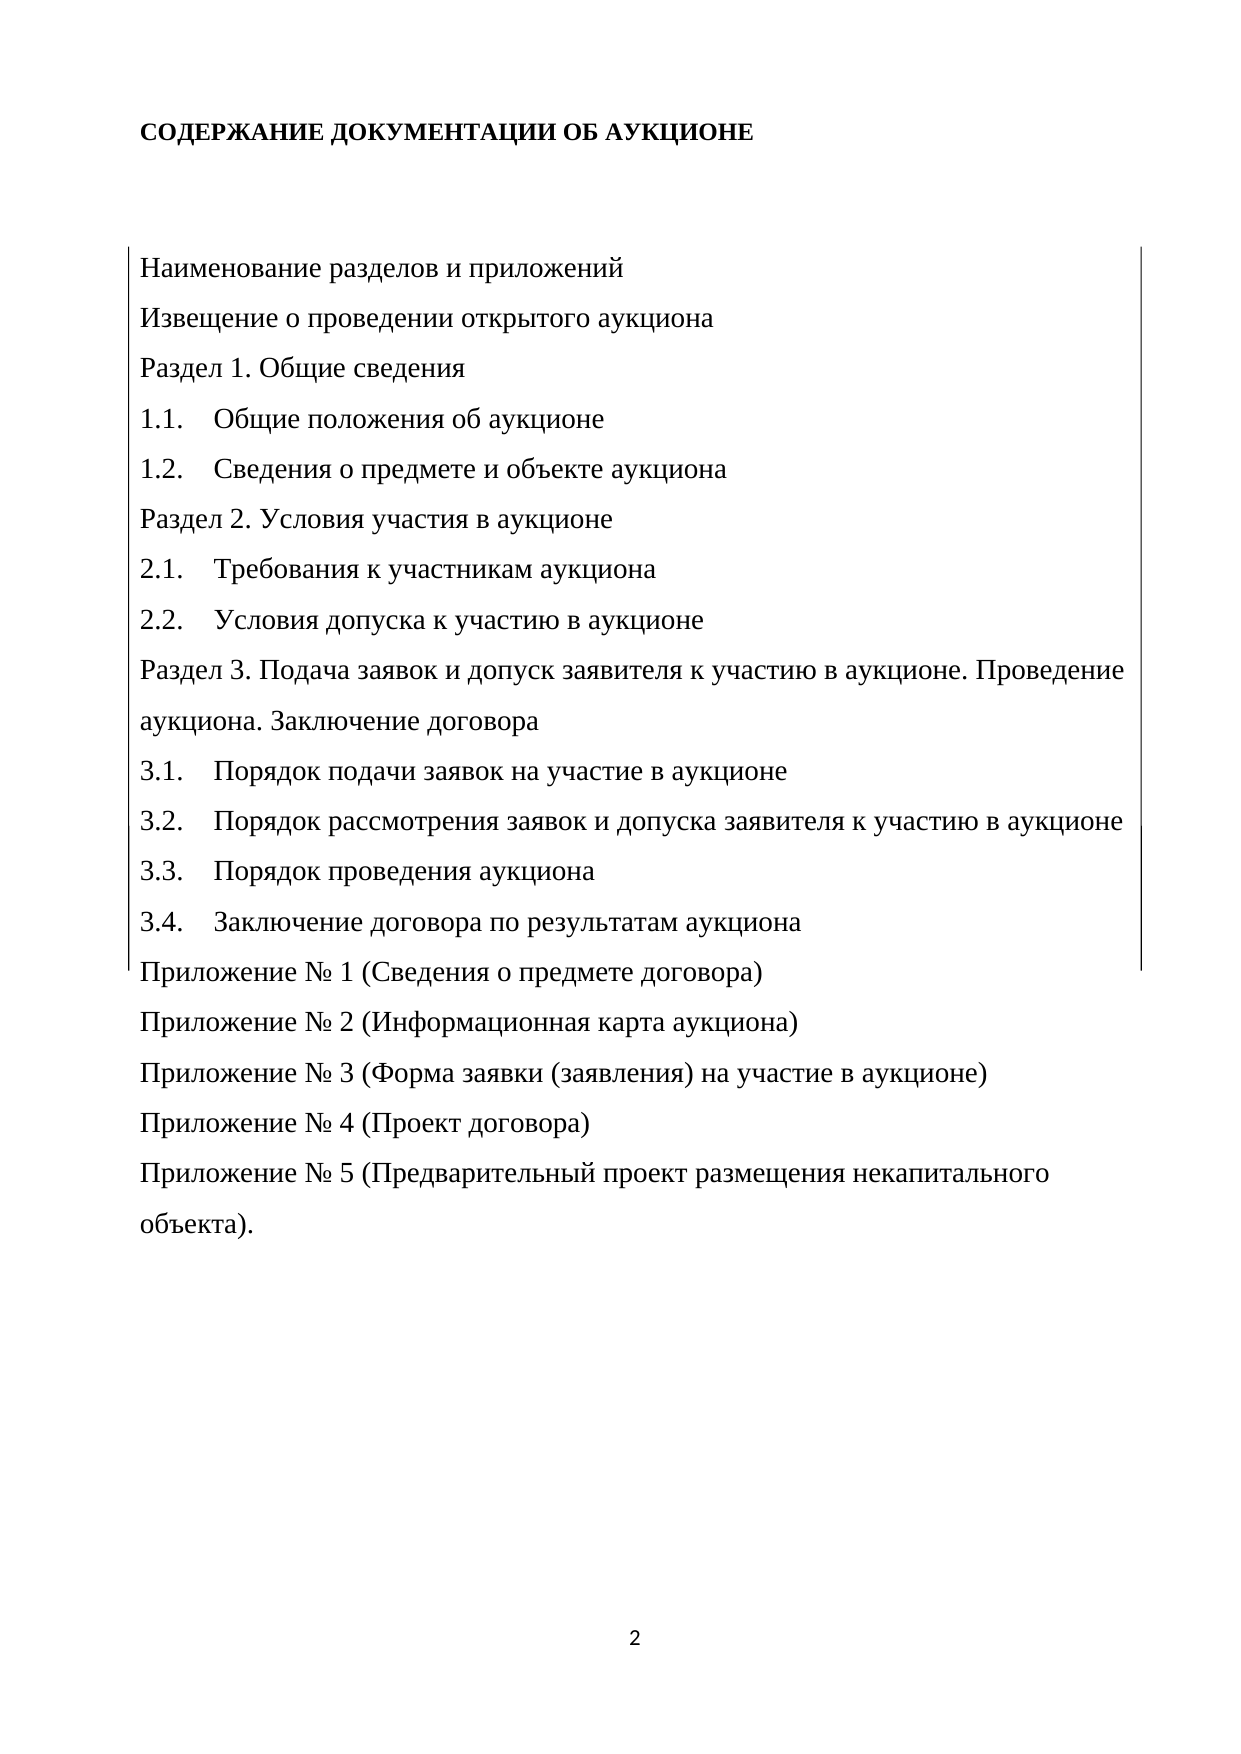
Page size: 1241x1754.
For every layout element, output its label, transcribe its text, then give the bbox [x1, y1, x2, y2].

text 3.4. Заключение договора по результатам аукциона [139, 904, 1130, 937]
text 3.2. Порядок рассмотрения заявок и допуска заявителя к участию в аукционе [139, 803, 1130, 837]
text 1.1. Общие положения об аукционе [139, 401, 1130, 434]
text Приложение № 3 (Форма заявки (заявления) на участие в аукционе) [139, 1055, 1130, 1088]
text 3.1. Порядок подачи заявок на участие в аукционе [139, 753, 1130, 786]
text Раздел 2. Условия участия в аукционе [139, 501, 1130, 535]
text Раздел 1. Общие сведения [139, 350, 1130, 384]
text Приложение № 1 (Сведения о предмете договора) [139, 954, 1130, 988]
text Приложение № 4 (Проект договора) [139, 1105, 1130, 1139]
text Извещение о проведении открытого аукциона [139, 300, 1130, 334]
text Наименование разделов и приложений [139, 250, 1130, 283]
text 2.2. Условия допуска к участию в аукционе [139, 602, 1130, 636]
text СОДЕРЖАНИЕ ДОКУМЕНТАЦИИ ОБ АУКЦИОНЕ [139, 117, 1130, 146]
text 2.1. Требования к участникам аукциона [139, 552, 1130, 585]
text 1.2. Сведения о предмете и объекте аукциона [139, 451, 1130, 484]
text Приложение № 2 (Информационная карта аукциона) [139, 1004, 1130, 1038]
text Приложение № 5 (Предварительный проект размещения некапитального объекта). [139, 1155, 1130, 1239]
text Раздел 3. Подача заявок и допуск заявителя к участию в аукционе. Проведение аукциона. Заключение договора [139, 652, 1130, 736]
text 3.3. Порядок проведения аукциона [139, 853, 1130, 887]
